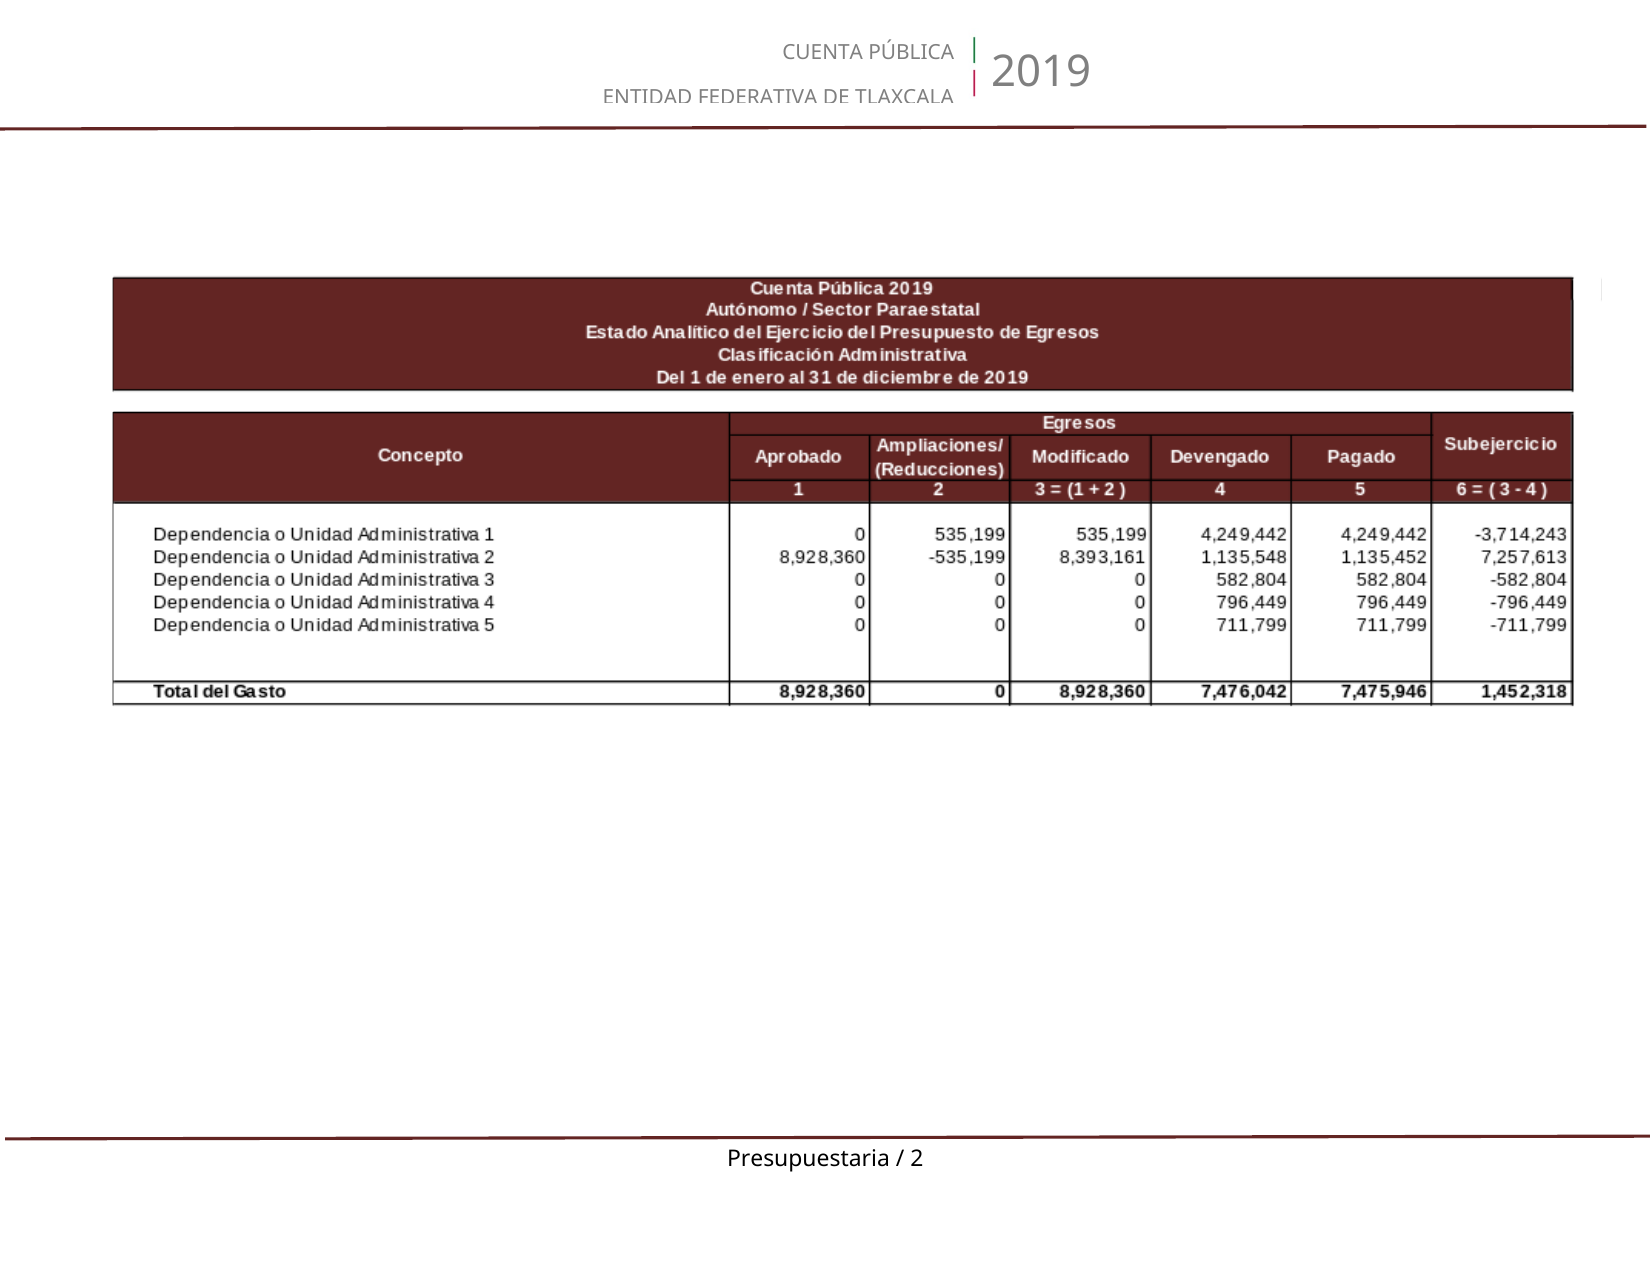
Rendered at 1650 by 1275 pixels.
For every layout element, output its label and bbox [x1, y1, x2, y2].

picture [968, 28, 985, 99]
